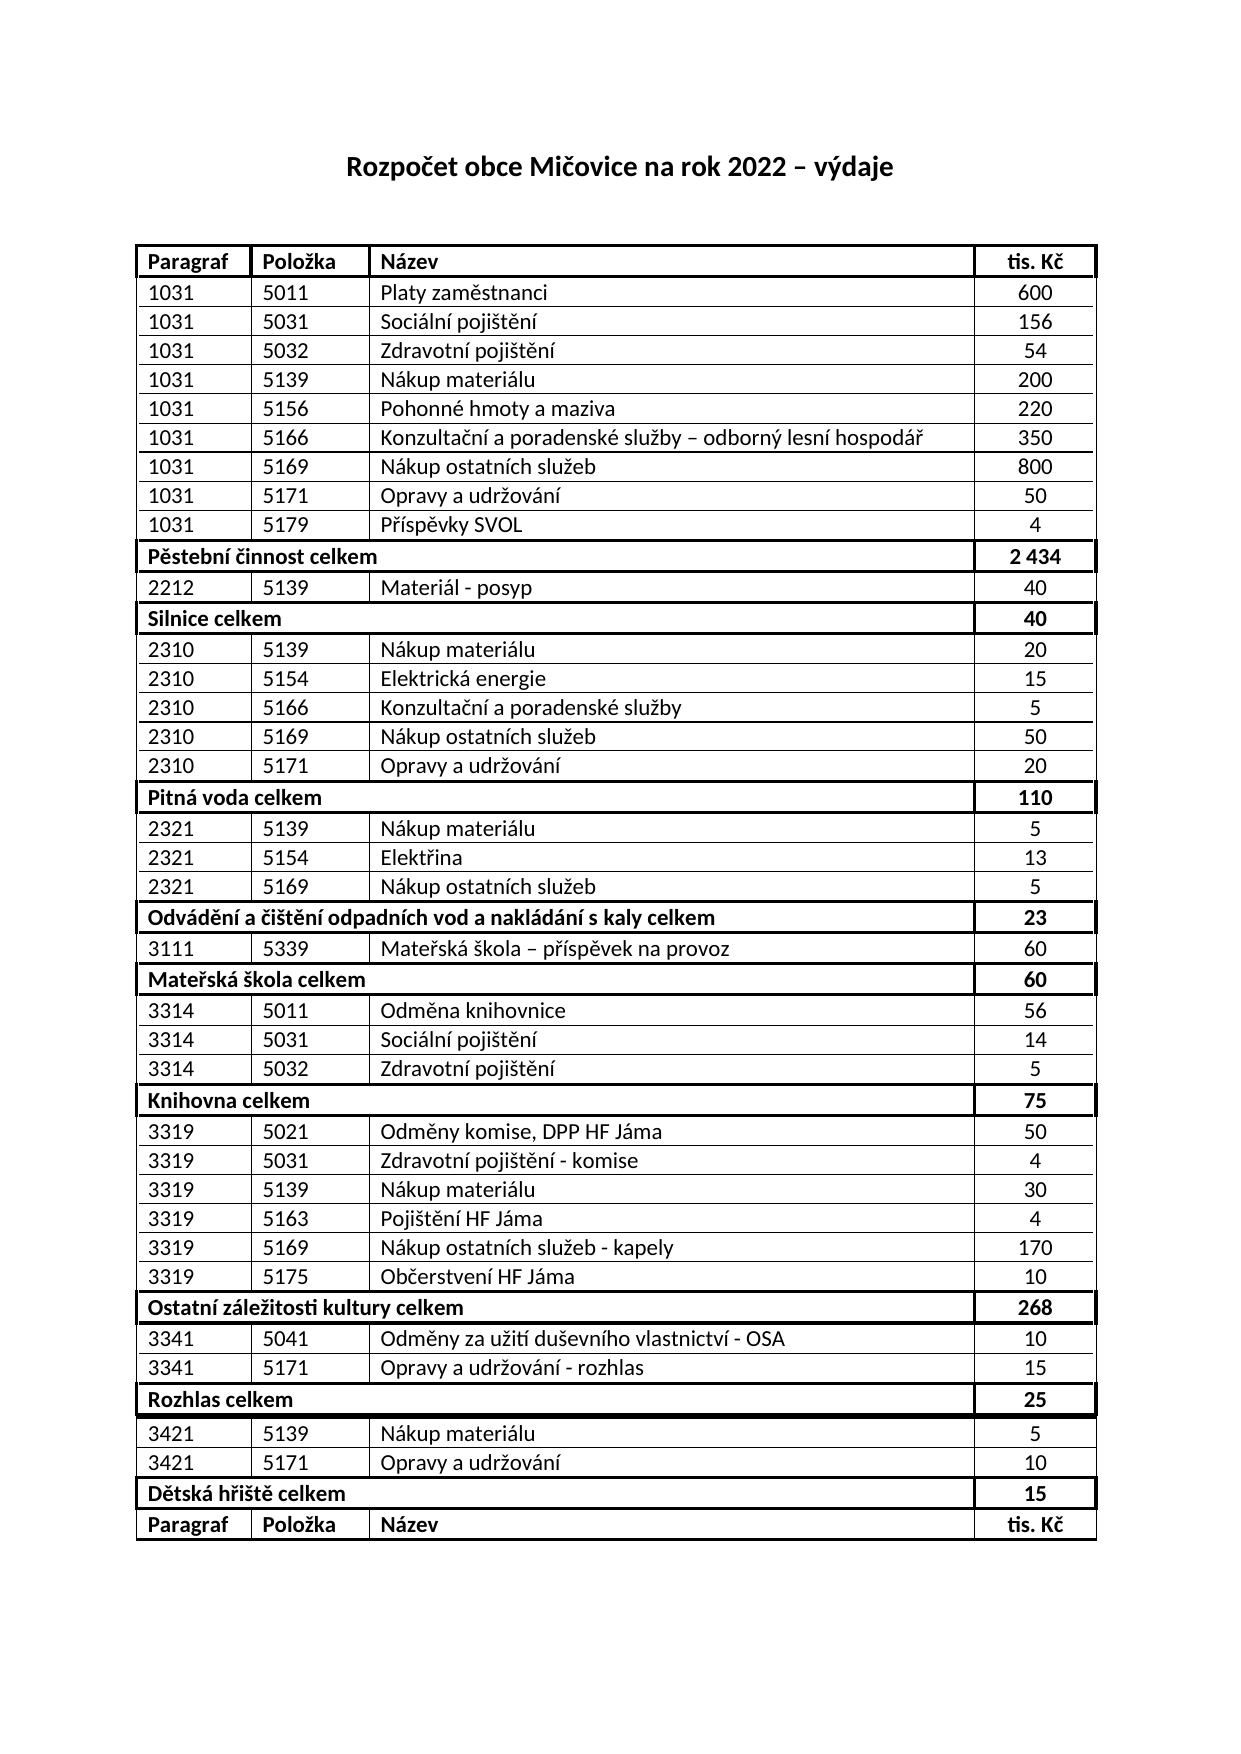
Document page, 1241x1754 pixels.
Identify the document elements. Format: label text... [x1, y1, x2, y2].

table_cell 15 [976, 1479, 1094, 1507]
table_cell 5171 [252, 1354, 369, 1382]
table_cell Nákup ostatních služeb [370, 723, 974, 750]
table_cell 56 [975, 993, 1096, 1024]
table_cell 3111 [137, 931, 251, 962]
table_cell Nákup materiálu [370, 635, 974, 663]
table_cell 20 [975, 750, 1096, 779]
table_cell 3319 [137, 1203, 251, 1232]
table_cell Elektřina [370, 843, 974, 871]
table_cell Odměny komise, DPP HF Jáma [370, 1117, 974, 1145]
table_cell 2321 [137, 842, 251, 871]
table_cell 2321 [137, 811, 251, 842]
table_cell Platy zaměstnanci [370, 278, 974, 306]
table_cell 5021 [252, 1117, 369, 1145]
table_cell 268 [976, 1290, 1094, 1321]
table_cell Paragraf [137, 1510, 251, 1538]
table_cell Konzultační a poradenské služby – odborný lesní hospodář [370, 424, 974, 451]
table_cell 10 [975, 1321, 1096, 1352]
table_header Položka [253, 247, 368, 275]
table_cell 2212 [137, 570, 251, 601]
table_cell 3319 [137, 1261, 251, 1290]
table_cell 3421 [137, 1448, 251, 1476]
table_cell 5179 [252, 511, 369, 539]
table_cell Nákup ostatních služeb - kapely [370, 1233, 974, 1261]
table_cell 5031 [252, 1026, 369, 1053]
table_cell Opravy a udržování [370, 482, 974, 509]
table_cell 3319 [137, 1114, 251, 1145]
table_cell 5156 [252, 394, 369, 422]
table_cell Mateřská škola celkem [138, 962, 973, 993]
table_cell 2 434 [976, 539, 1094, 570]
table_cell 3314 [137, 1025, 251, 1053]
table_cell 3314 [137, 1054, 251, 1083]
table_cell Nákup ostatních služeb [370, 453, 974, 481]
table_cell 5 [975, 692, 1096, 721]
table_cell 1031 [137, 306, 251, 335]
table_cell 10 [975, 1448, 1096, 1476]
table_cell 5041 [252, 1325, 369, 1352]
table_cell 10 [975, 1261, 1096, 1290]
table_cell 1031 [137, 423, 251, 451]
table_cell 110 [976, 780, 1094, 811]
table_cell 5011 [252, 996, 369, 1024]
table_header tis. Kč [976, 247, 1094, 275]
table_cell 156 [975, 306, 1096, 335]
table_cell 200 [975, 364, 1096, 393]
table_cell 600 [975, 275, 1096, 306]
table_cell 5031 [252, 1146, 369, 1174]
table_header Nákup materiálu [370, 1419, 974, 1447]
table_cell Pěstební činnost celkem [138, 539, 973, 570]
table_cell Opravy a udržování - rozhlas [370, 1354, 974, 1382]
table_cell Odměny za užití duševního vlastnictví - OSA [370, 1325, 974, 1352]
table_cell 3319 [137, 1174, 251, 1203]
table_cell Sociální pojištění [370, 1026, 974, 1053]
table_cell 25 [976, 1382, 1094, 1413]
table_cell 5169 [252, 872, 369, 900]
table_cell 2310 [137, 750, 251, 779]
table_cell 5031 [252, 307, 369, 335]
table_cell 5011 [252, 278, 369, 306]
table_cell Dětská hřiště celkem [138, 1479, 973, 1507]
table_cell 3341 [137, 1321, 251, 1352]
table_cell Zdravotní pojištění [370, 336, 974, 364]
table_cell Opravy a udržování [370, 751, 974, 779]
table_cell tis. Kč [975, 1510, 1096, 1538]
table_cell Ostatní záležitosti kultury celkem [138, 1290, 973, 1321]
table_cell Položka [252, 1510, 369, 1538]
table_cell 30 [975, 1174, 1096, 1203]
table_cell 20 [975, 632, 1096, 663]
table_cell 15 [975, 663, 1096, 692]
table_cell 60 [975, 931, 1096, 962]
table_cell 170 [975, 1232, 1096, 1261]
table_cell 350 [975, 423, 1096, 451]
table_cell 5171 [252, 482, 369, 509]
table_cell 75 [976, 1083, 1094, 1114]
table_cell 5032 [252, 336, 369, 364]
table_cell 5169 [252, 1233, 369, 1261]
table_cell 3341 [137, 1353, 251, 1382]
table_cell 2310 [137, 632, 251, 663]
table_cell 50 [975, 721, 1096, 750]
table_cell Knihovna celkem [138, 1083, 973, 1114]
table_cell 5163 [252, 1204, 369, 1232]
table_cell 3314 [137, 993, 251, 1024]
table_cell 220 [975, 393, 1096, 422]
table_cell 1031 [137, 451, 251, 481]
table_cell 5154 [252, 664, 369, 692]
table_cell 40 [975, 570, 1096, 601]
table_cell 5139 [252, 1175, 369, 1203]
table_cell Pohonné hmoty a maziva [370, 394, 974, 422]
table_cell Odvádění a čištění odpadních vod a nakládání s kaly celkem [138, 900, 973, 931]
table_cell Pitná voda celkem [138, 780, 973, 811]
table_cell 5175 [252, 1262, 369, 1290]
table_cell 2321 [137, 871, 251, 900]
table_cell 50 [975, 481, 1096, 509]
table_cell Nákup materiálu [370, 814, 974, 842]
table_cell 3319 [137, 1145, 251, 1174]
table_cell 5154 [252, 843, 369, 871]
table_cell 54 [975, 335, 1096, 364]
table_cell 5032 [252, 1055, 369, 1083]
table_cell Materiál - posyp [370, 573, 974, 601]
table_cell 800 [975, 451, 1096, 481]
text Rozpočet obce Mičovice na rok 2022 – výdaje [148, 148, 1093, 183]
table_cell 2310 [137, 721, 251, 750]
table_cell 4 [975, 1145, 1096, 1174]
table_cell Konzultační a poradenské služby [370, 693, 974, 721]
table_cell 5 [975, 1054, 1096, 1083]
table_cell 4 [975, 510, 1096, 539]
table_cell 5171 [252, 1448, 369, 1476]
table_cell 3319 [137, 1232, 251, 1261]
table_cell 5 [975, 871, 1096, 900]
table_cell Pojištění HF Jáma [370, 1204, 974, 1232]
table_cell 1031 [137, 393, 251, 422]
table_cell Zdravotní pojištění [370, 1055, 974, 1083]
table_cell Nákup ostatních služeb [370, 872, 974, 900]
table_cell 1031 [137, 335, 251, 364]
table_cell 13 [975, 842, 1096, 871]
table_cell 1031 [137, 364, 251, 393]
table_cell 5139 [252, 573, 369, 601]
table_cell Nákup materiálu [370, 365, 974, 393]
table_cell Občerstvení HF Jáma [370, 1262, 974, 1290]
table_cell 5169 [252, 453, 369, 481]
table_cell Nákup materiálu [370, 1175, 974, 1203]
table_cell 5166 [252, 424, 369, 451]
table_cell Mateřská škola – příspěvek na provoz [370, 934, 974, 962]
table_cell 14 [975, 1025, 1096, 1053]
table_cell Opravy a udržování [370, 1448, 974, 1476]
table_cell Název [370, 1510, 974, 1538]
table_cell 5139 [252, 635, 369, 663]
table_cell 5339 [252, 934, 369, 962]
table_header 3421 [137, 1419, 251, 1447]
table_cell Odměna knihovnice [370, 996, 974, 1024]
table_header Název [371, 247, 973, 275]
table_cell 5139 [252, 365, 369, 393]
table_cell Silnice celkem [138, 601, 973, 632]
table_cell Elektrická energie [370, 664, 974, 692]
table_cell 15 [975, 1353, 1096, 1382]
table_cell 40 [976, 601, 1094, 632]
table_header 5 [975, 1419, 1096, 1447]
table_cell 1031 [137, 510, 251, 539]
table_cell Sociální pojištění [370, 307, 974, 335]
table_cell 2310 [137, 692, 251, 721]
table_cell 23 [976, 900, 1094, 931]
table_cell 5139 [252, 814, 369, 842]
table_cell 5 [975, 811, 1096, 842]
table_cell 60 [976, 962, 1094, 993]
table_cell 1031 [137, 275, 251, 306]
table_header Paragraf [138, 247, 249, 275]
table_cell 2310 [137, 663, 251, 692]
table_header 5139 [252, 1419, 369, 1447]
table_cell 1031 [137, 481, 251, 509]
table_cell 5171 [252, 751, 369, 779]
table_cell 5166 [252, 693, 369, 721]
table_cell Zdravotní pojištění - komise [370, 1146, 974, 1174]
table_cell Příspěvky SVOL [370, 511, 974, 539]
table_cell 4 [975, 1203, 1096, 1232]
table_cell 50 [975, 1114, 1096, 1145]
table_cell 5169 [252, 723, 369, 750]
table_cell Rozhlas celkem [138, 1382, 973, 1413]
